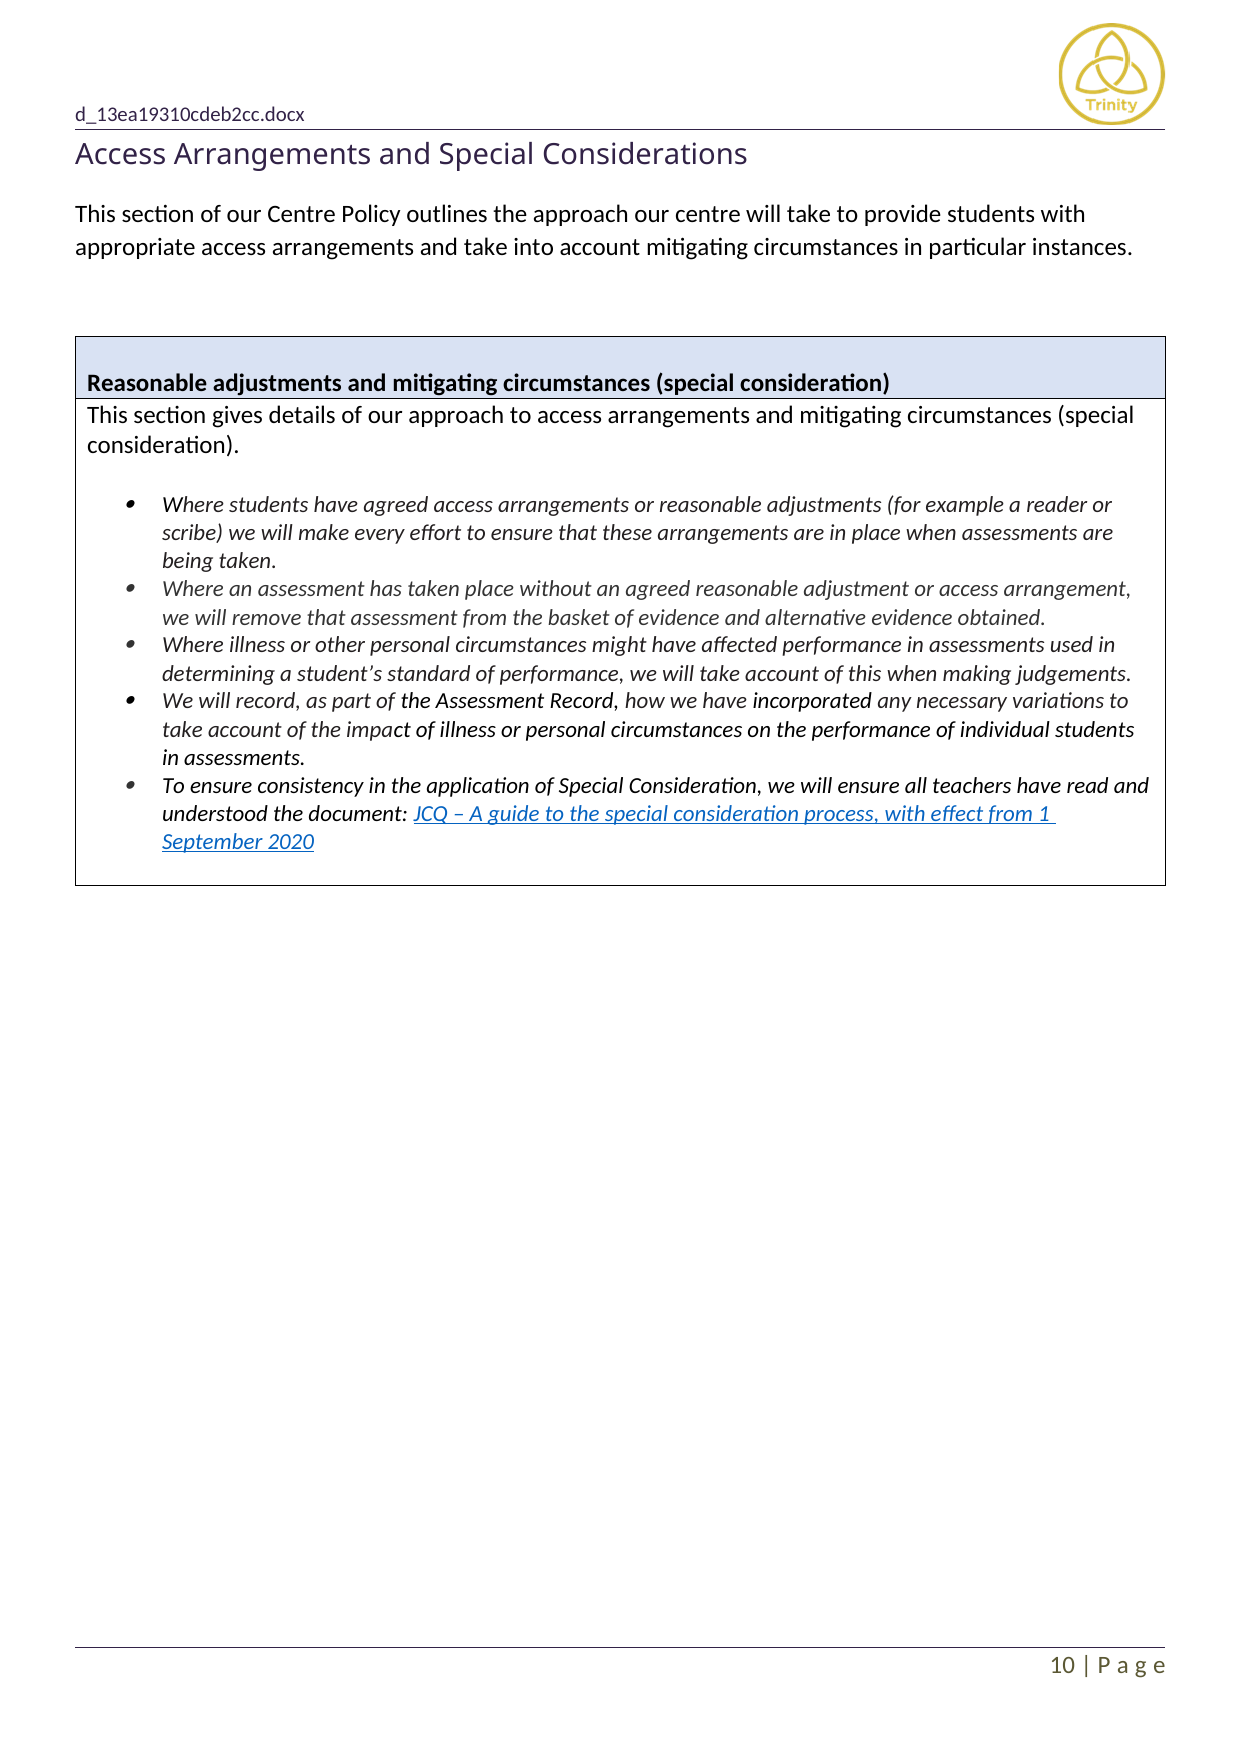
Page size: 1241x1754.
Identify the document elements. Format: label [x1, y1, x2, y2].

picture [1058, 23, 1166, 125]
